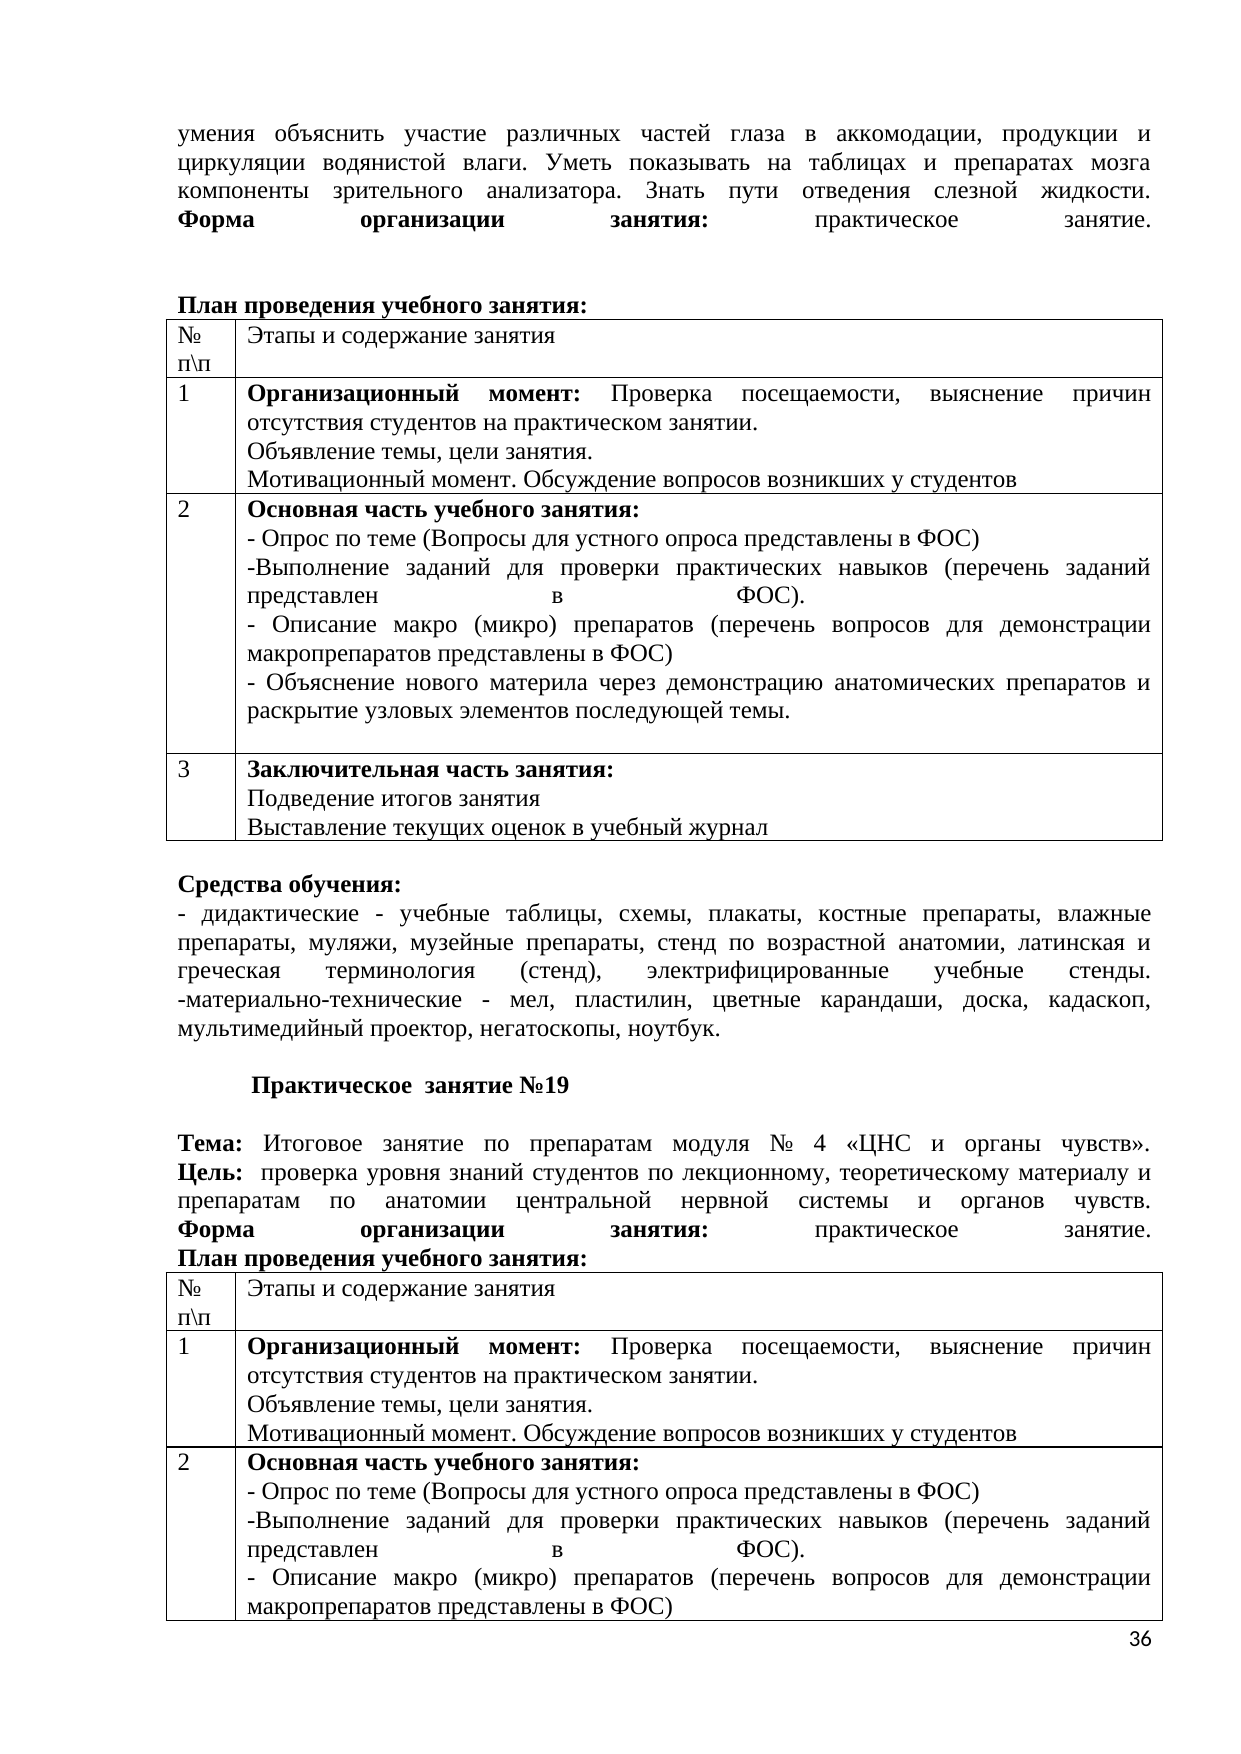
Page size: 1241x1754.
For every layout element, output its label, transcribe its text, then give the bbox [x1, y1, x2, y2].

table_header № п\п [167, 320, 235, 377]
text Практическое занятие №19 [177, 1071, 1152, 1099]
table_cell 2 [167, 494, 235, 753]
table_header № п\п [167, 1273, 235, 1330]
table_header Этапы и содержание занятия [236, 1273, 1162, 1330]
text Средства обучения: [177, 869, 1152, 898]
table_cell 1 [167, 1331, 235, 1446]
table_cell Организационный момент: Проверка посещаемости, выяснение причин отсутствия студентов на практическом занятии. Объявление темы, цели занятия. Мотивационный момент. Обсуждение вопросов возникших у студентов [236, 378, 1162, 493]
table_header Этапы и содержание занятия [236, 320, 1162, 377]
table_cell Заключительная часть занятия: Подведение итогов занятия Выставление текущих оценок в учебный журнал [236, 754, 1162, 840]
table_cell 3 [167, 754, 235, 840]
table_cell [236, 1448, 1162, 1620]
text - дидактические - учебные таблицы, схемы, плакаты, костные препараты, влажные препараты, муляжи, музейные препараты, стенд по возрастной анатомии, латинская и греческая терминология (стенд), электрифицированные учебные стенды. -материально-технические - мел, пластилин, цветные карандаши, доска, кадаскоп, мультимедийный проектор, негатоскопы, ноутбук. [177, 898, 1152, 1042]
text Тема: Итоговое занятие по препаратам модуля № 4 «ЦНС и органы чувств». Цель: проверка уровня знаний студентов по лекционному, теоретическому материалу и препаратам по анатомии центральной нервной системы и органов чувств. Форма организации занятия: практическое занятие. План проведения учебного занятия: [177, 1128, 1152, 1272]
table_cell 1 [167, 378, 235, 493]
table_cell 2 [167, 1448, 235, 1620]
text План проведения учебного занятия: [177, 290, 1152, 319]
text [177, 118, 1152, 261]
table_cell Организационный момент: Проверка посещаемости, выяснение причин отсутствия студентов на практическом занятии. Объявление темы, цели занятия. Мотивационный момент. Обсуждение вопросов возникших у студентов [236, 1331, 1162, 1446]
